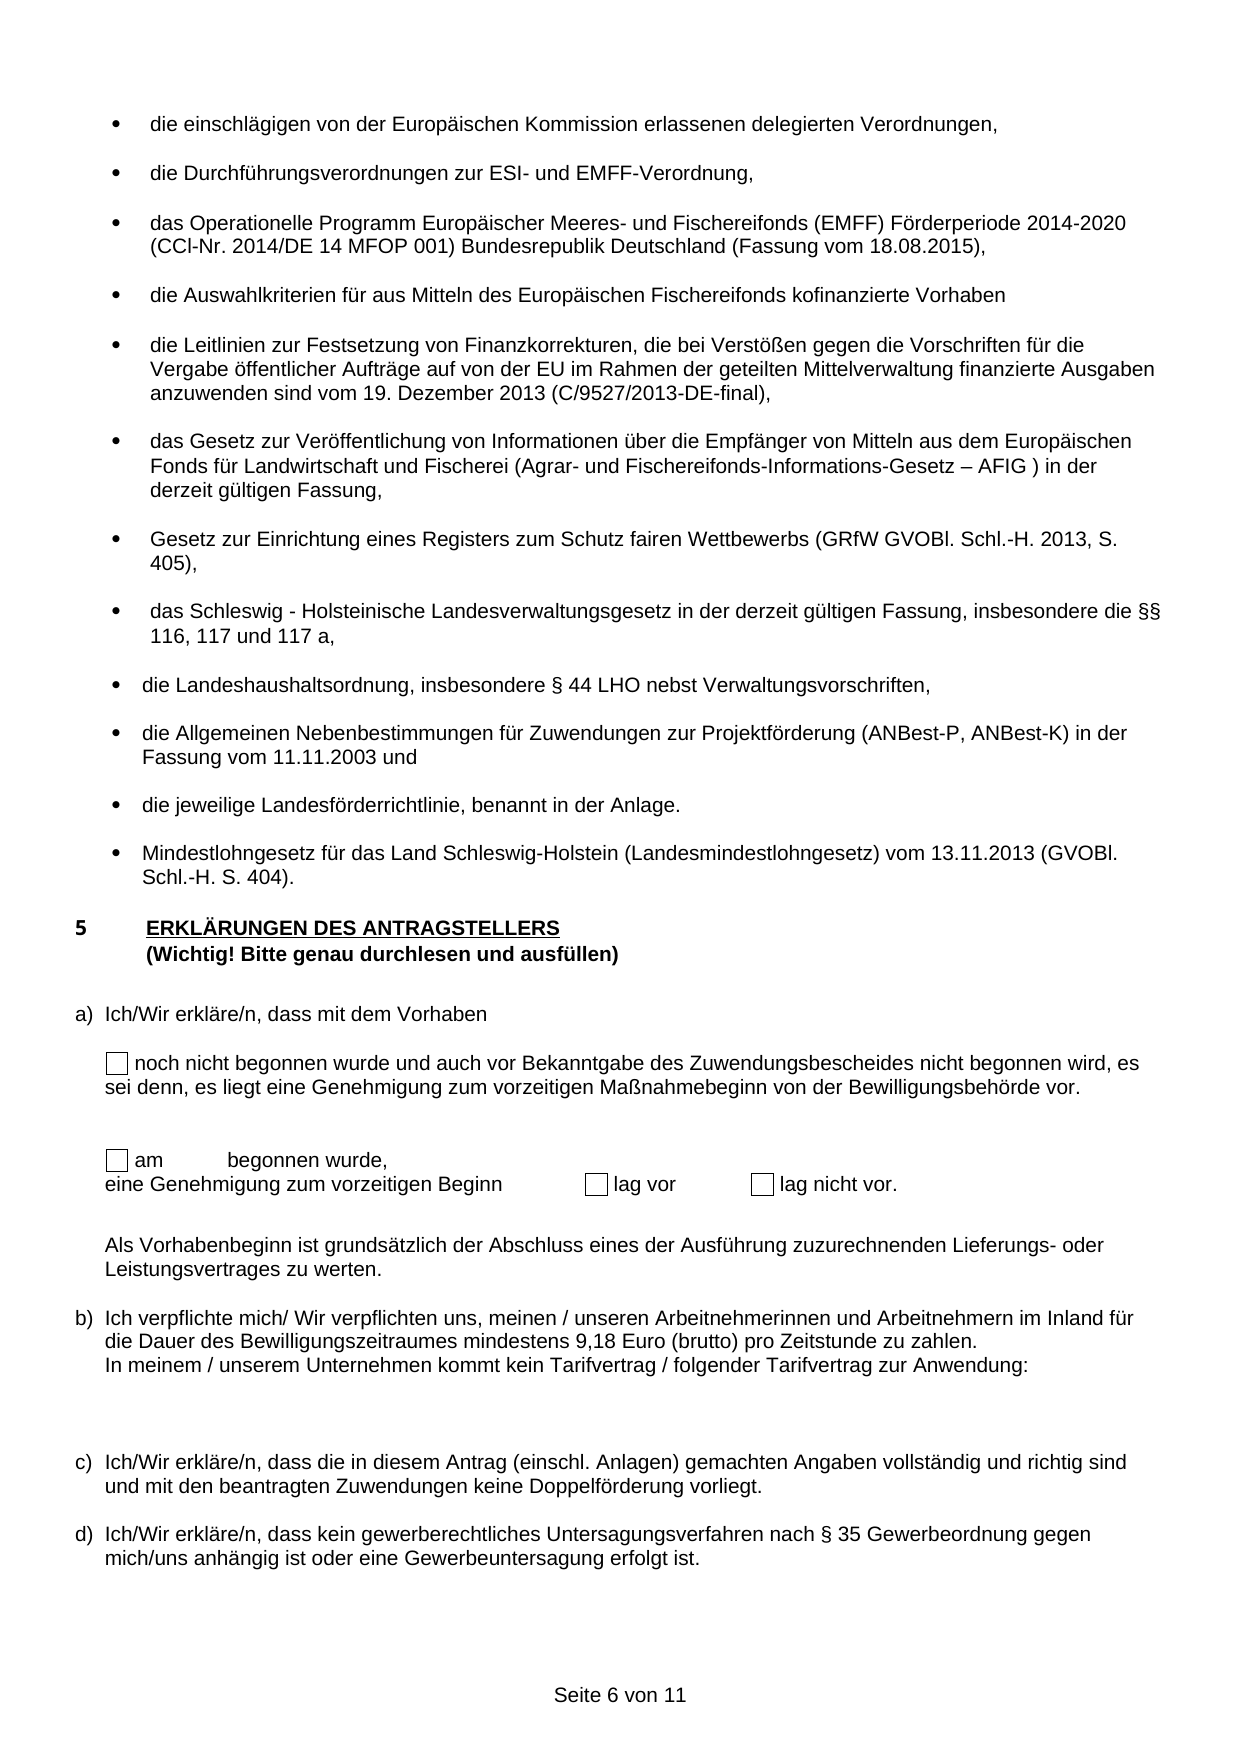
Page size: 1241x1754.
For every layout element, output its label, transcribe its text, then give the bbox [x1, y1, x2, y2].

list das Gesetz zur Veröffentlichung von Informationen über die Empfänger von Mitteln aus dem Europäischen Fonds für Landwirtschaft und Fischerei (Agrar- und Fischereifonds-Informations-Gesetz – AFIG ) in der derzeit gültigen Fassung, [112, 429, 1165, 501]
list die Landeshaushaltsordnung, insbesondere § 44 LHO nebst Verwaltungsvorschriften, [112, 672, 1165, 720]
list Mindestlohngesetz für das Land Schleswig-Holstein (Landesmindestlohngesetz) vom 13.11.2013 (GVOBl. Schl.-H. S. 404). [112, 840, 1165, 888]
text am begonnen wurde, eine Genehmigung zum vorzeitigen Beginn lag vor lag nicht vor. [104, 1148, 1165, 1196]
list die Allgemeinen Nebenbestimmungen für Zuwendungen zur Projektförderung (ANBest-P, ANBest-K) in der Fassung vom 11.11.2003 und [112, 720, 1165, 792]
list Ich/Wir erkläre/n, dass die in diesem Antrag (einschl. Anlagen) gemachten Angaben vollständig und richtig sind und mit den beantragten Zuwendungen keine Doppelförderung vorliegt. [75, 1450, 1165, 1522]
text noch nicht begonnen wurde und auch vor Bekanntgabe des Zuwendungsbescheides nicht begonnen wird, es sei denn, es liegt eine Genehmigung zum vorzeitigen Maßnahmebeginn von der Bewilligungsbehörde vor. [104, 1051, 1165, 1123]
list Ich verpflichte mich/ Wir verpflichten uns, meinen / unseren Arbeitnehmerinnen und Arbeitnehmern im Inland für die Dauer des Bewilligungszeitraumes mindestens 9,18 Euro (brutto) pro Zeitstunde zu zahlen. In meinem / unserem Unternehmen kommt kein Tarifvertrag / folgender Tarifvertrag zur Anwendung: [75, 1305, 1165, 1377]
list Ich/Wir erkläre/n, dass kein gewerberechtliches Untersagungsverfahren nach § 35 Gewerbeordnung gegen mich/uns anhängig ist oder eine Gewerbeuntersagung erfolgt ist. [75, 1522, 1165, 1594]
list die jeweilige Landesförderrichtlinie, benannt in der Anlage. [112, 792, 1165, 816]
list das Operationelle Programm Europäischer Meeres- und Fischereifonds (EMFF) Förderperiode 2014-2020 (CCl-Nr. 2014/DE 14 MFOP 001) Bundesrepublik Deutschland (Fassung vom 18.08.2015), [112, 210, 1165, 258]
list die Auswahlkriterien für aus Mitteln des Europäischen Fischereifonds kofinanzierte Vorhaben [112, 283, 1165, 307]
list die Leitlinien zur Festsetzung von Finanzkorrekturen, die bei Verstößen gegen die Vorschriften für die Vergabe öffentlicher Aufträge auf von der EU im Rahmen der geteilten Mittelverwaltung finanzierte Ausgaben anzuwenden sind vom 19. Dezember 2013 (C/9527/2013-DE-final), [112, 332, 1165, 404]
list Gesetz zur Einrichtung eines Registers zum Schutz fairen Wettbewerbs (GRfW GVOBl. Schl.-H. 2013, S. 405), [112, 526, 1165, 574]
subtitle ERKLÄRUNGEN DES ANTRAGSTELLERS (Wichtig! Bitte genau durchlesen und ausfüllen) [75, 913, 1165, 966]
list die Durchführungsverordnungen zur ESI- und EMFF-Verordnung, [112, 161, 1165, 185]
list Ich/Wir erkläre/n, dass mit dem Vorhaben [75, 1002, 1165, 1026]
text Als Vorhabenbeginn ist grundsätzlich der Abschluss eines der Ausführung zuzurechnenden Lieferungs- oder Leistungsvertrages zu werten. [104, 1208, 1165, 1280]
list die einschlägigen von der Europäischen Kommission erlassenen delegierten Verordnungen, [112, 112, 1165, 136]
list das Schleswig - Holsteinische Landesverwaltungsgesetz in der derzeit gültigen Fassung, insbesondere die §§ 116, 117 und 117 a, [112, 599, 1165, 647]
